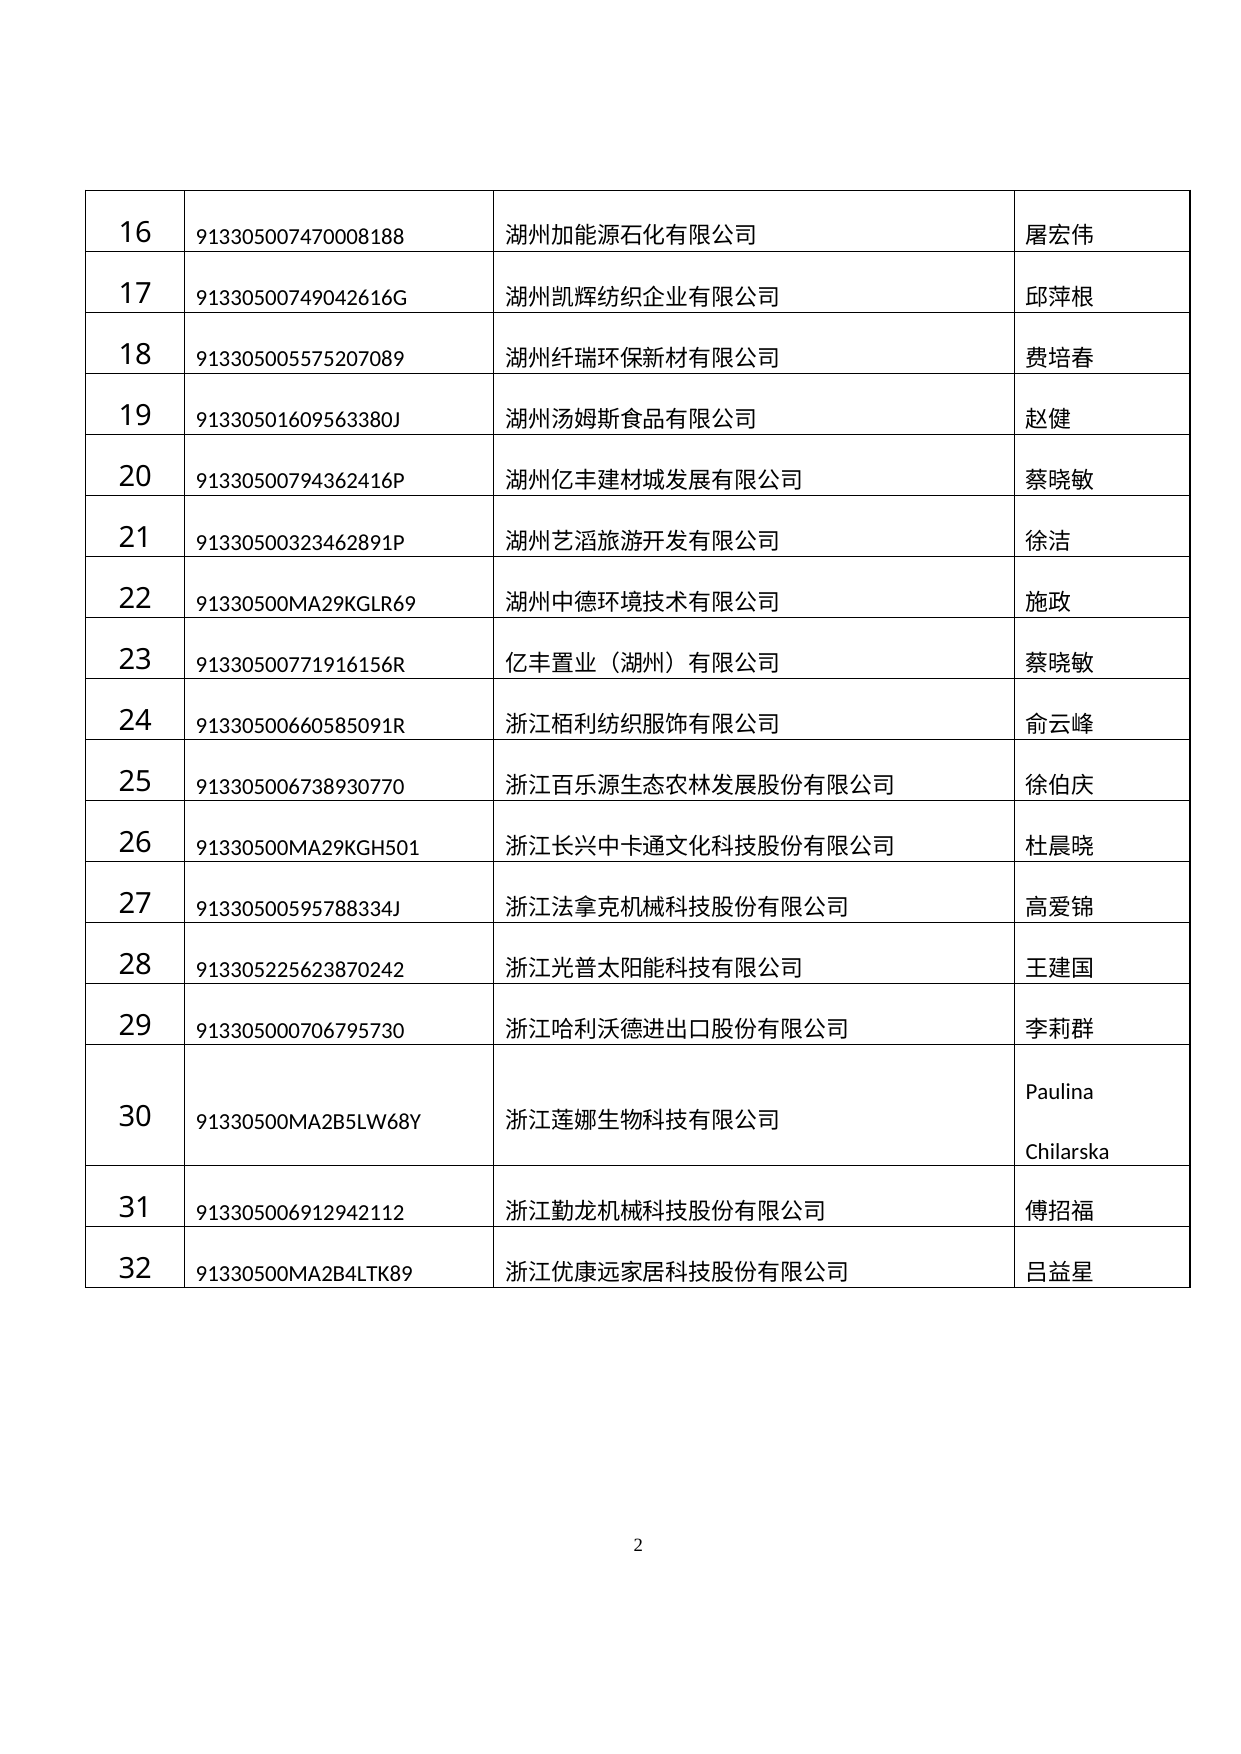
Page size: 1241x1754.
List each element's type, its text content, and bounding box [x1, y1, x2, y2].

table_cell 22 [86, 557, 184, 617]
table_cell 浙江勤龙机械科技股份有限公司 [494, 1166, 1014, 1226]
table_cell 30 [86, 1045, 184, 1165]
table_cell 邱萍根 [1015, 252, 1189, 312]
table_cell 浙江优康远家居科技股份有限公司 [494, 1227, 1014, 1287]
table_cell 91330500MA29KGLR69 [185, 557, 493, 617]
table_cell 蔡晓敏 [1015, 618, 1189, 678]
table_cell 91330500794362416P [185, 435, 493, 495]
table_cell 俞云峰 [1015, 679, 1189, 739]
table_cell 91330501609563380J [185, 374, 493, 434]
table_cell 20 [86, 435, 184, 495]
table_cell 浙江哈利沃德进出口股份有限公司 [494, 984, 1014, 1044]
table_cell 湖州凯辉纺织企业有限公司 [494, 252, 1014, 312]
table_cell 17 [86, 252, 184, 312]
table_cell 徐洁 [1015, 496, 1189, 556]
table_cell 91330500MA2B4LTK89 [185, 1227, 493, 1287]
table_cell 徐伯庆 [1015, 740, 1189, 800]
table_cell 91330500771916156R [185, 618, 493, 678]
table_cell 913305005575207089 [185, 313, 493, 373]
table_cell 亿丰置业（湖州）有限公司 [494, 618, 1014, 678]
table_cell 李莉群 [1015, 984, 1189, 1044]
table_cell 21 [86, 496, 184, 556]
table_cell 湖州亿丰建材城发展有限公司 [494, 435, 1014, 495]
table_cell 湖州汤姆斯食品有限公司 [494, 374, 1014, 434]
table_cell 傅招福 [1015, 1166, 1189, 1226]
table_cell 91330500MA2B5LW68Y [185, 1045, 493, 1165]
table_cell 25 [86, 740, 184, 800]
table_cell 施政 [1015, 557, 1189, 617]
table_cell 19 [86, 374, 184, 434]
table_cell 浙江光普太阳能科技有限公司 [494, 923, 1014, 983]
table_cell 913305006738930770 [185, 740, 493, 800]
table_cell 浙江长兴中卡通文化科技股份有限公司 [494, 801, 1014, 861]
table_cell 高爱锦 [1015, 862, 1189, 922]
table_cell 23 [86, 618, 184, 678]
table_cell 蔡晓敏 [1015, 435, 1189, 495]
table_cell 29 [86, 984, 184, 1044]
table_cell 32 [86, 1227, 184, 1287]
table_cell 91330500323462891P [185, 496, 493, 556]
table_cell 913305225623870242 [185, 923, 493, 983]
table_cell 91330500749042616G [185, 252, 493, 312]
table_cell 91330500660585091R [185, 679, 493, 739]
table_cell 王建国 [1015, 923, 1189, 983]
table_cell 913305000706795730 [185, 984, 493, 1044]
table_cell 浙江栢利纺织服饰有限公司 [494, 679, 1014, 739]
table_cell 24 [86, 679, 184, 739]
table_cell 浙江法拿克机械科技股份有限公司 [494, 862, 1014, 922]
table_cell 吕益星 [1015, 1227, 1189, 1287]
table_cell 杜晨晓 [1015, 801, 1189, 861]
table_cell 湖州中德环境技术有限公司 [494, 557, 1014, 617]
table_cell 91330500595788334J [185, 862, 493, 922]
table_cell 26 [86, 801, 184, 861]
table_cell 18 [86, 313, 184, 373]
table_cell 913305006912942112 [185, 1166, 493, 1226]
table_cell 湖州艺滔旅游开发有限公司 [494, 496, 1014, 556]
table_cell 27 [86, 862, 184, 922]
table_cell 浙江莲娜生物科技有限公司 [494, 1045, 1014, 1165]
table_cell Paulina Chilarska [1015, 1045, 1189, 1165]
table_cell 湖州加能源石化有限公司 [494, 191, 1014, 251]
table_cell 31 [86, 1166, 184, 1226]
table_cell 16 [86, 191, 184, 251]
table_cell 赵健 [1015, 374, 1189, 434]
table_cell 费培春 [1015, 313, 1189, 373]
table_cell 91330500MA29KGH501 [185, 801, 493, 861]
table_cell 屠宏伟 [1015, 191, 1189, 251]
table_cell 913305007470008188 [185, 191, 493, 251]
table_cell 浙江百乐源生态农林发展股份有限公司 [494, 740, 1014, 800]
table_cell 湖州纤瑞环保新材有限公司 [494, 313, 1014, 373]
table_cell 28 [86, 923, 184, 983]
